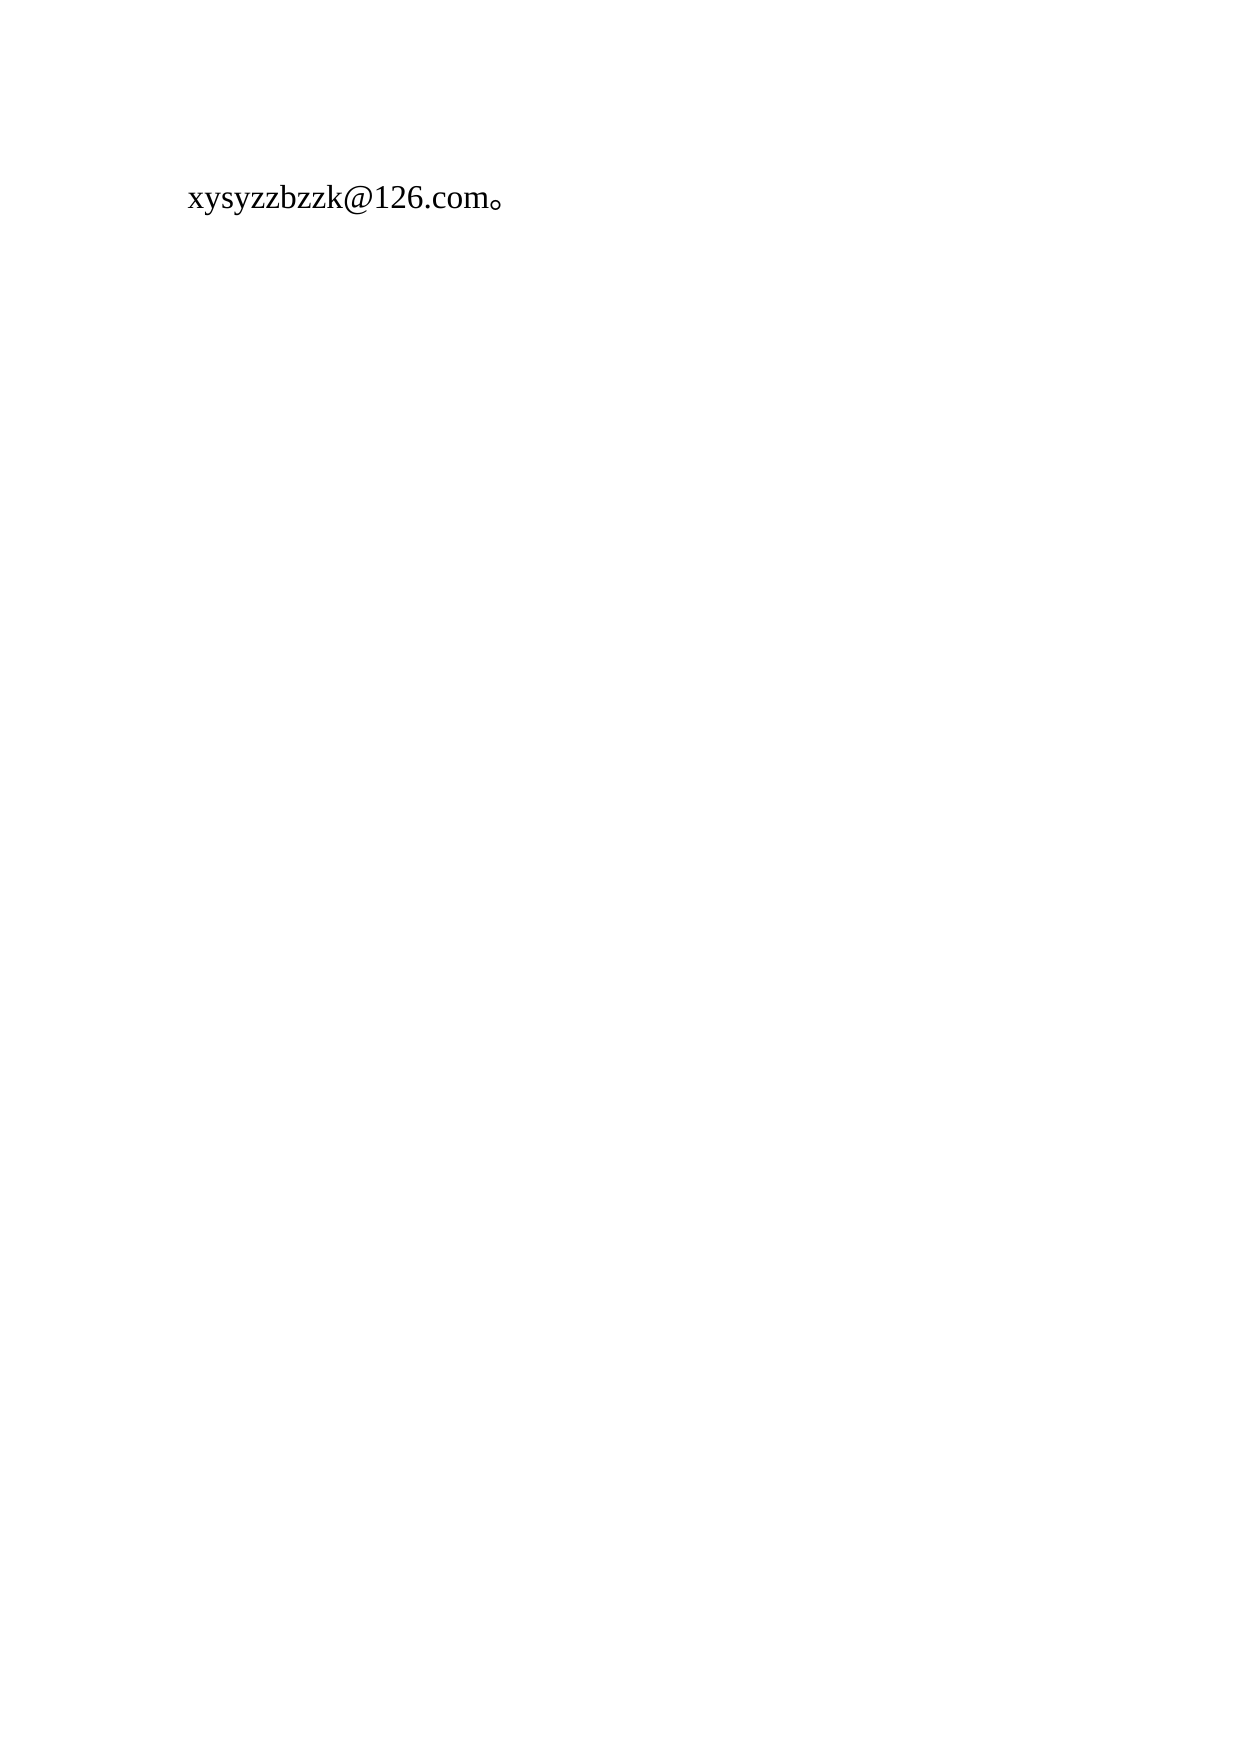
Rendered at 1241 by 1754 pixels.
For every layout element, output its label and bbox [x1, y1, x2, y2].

text [187, 162, 1053, 227]
